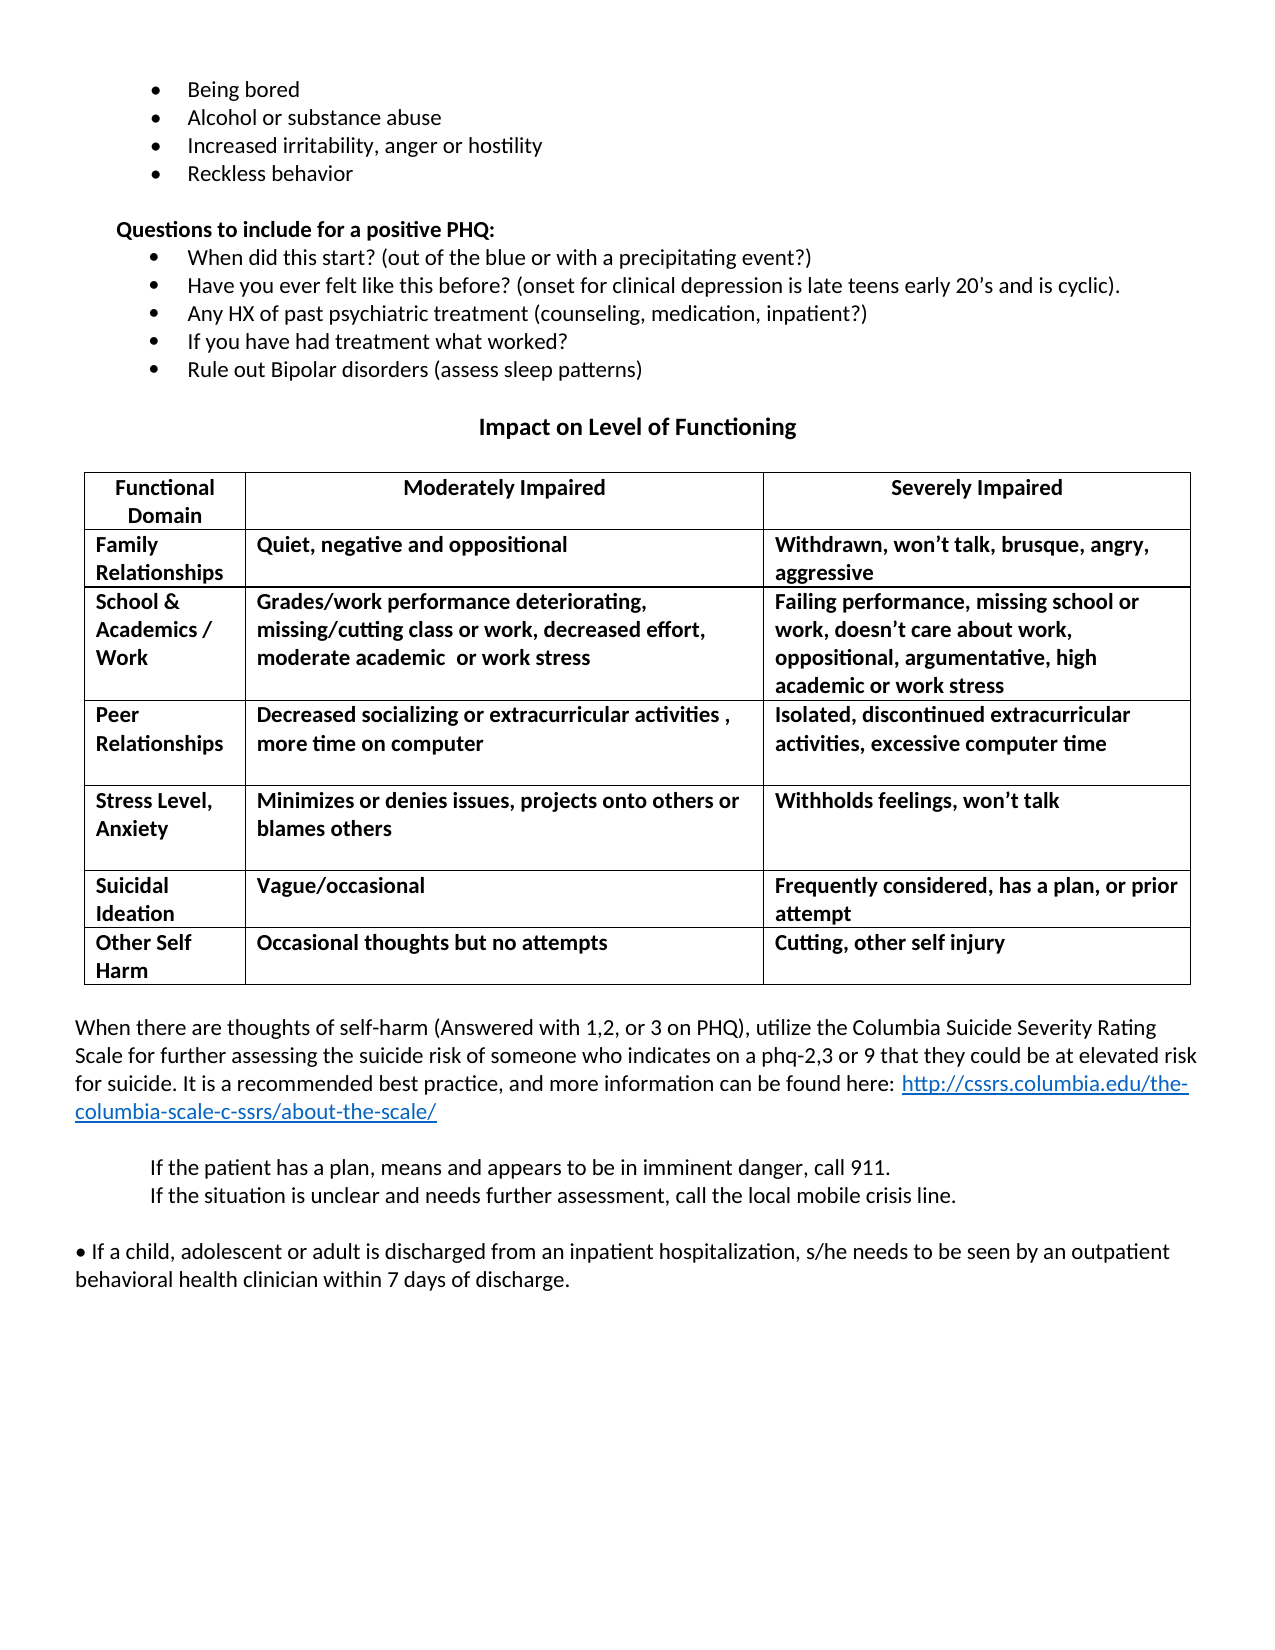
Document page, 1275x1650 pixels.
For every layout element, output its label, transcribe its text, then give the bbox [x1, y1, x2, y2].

list Any HX of past psychiatric treatment (counseling, medication, inpatient?) [150, 299, 1200, 327]
table_cell Peer Relationships [85, 701, 245, 785]
text Questions to include for a positive PHQ: [75, 215, 1200, 243]
table_cell Withholds feelings, won’t talk [764, 786, 1190, 870]
table_cell Failing performance, missing school or work, doesn’t care about work, oppositional, argumentative, high academic or work stress [764, 588, 1190, 699]
table_cell Suicidal Ideation [85, 871, 245, 927]
table_cell Quiet, negative and oppositional [246, 530, 763, 586]
table_cell Isolated, discontinued extracurricular activities, excessive computer time [764, 701, 1190, 785]
text If the patient has a plan, means and appears to be in imminent danger, call 911. [150, 1153, 1200, 1181]
list Increased irritability, anger or hostility [150, 131, 1200, 159]
list Alcohol or substance abuse [150, 103, 1200, 131]
text When there are thoughts of self-harm (Answered with 1,2, or 3 on PHQ), utilize the Columbia Suicide Severity Rating Scale for further assessing the suicide risk of someone who indicates on a phq-2,3 or 9 that they could be at elevated risk for suicide. It is a recommended best practice, and more information can be found here: http://cssrs.columbia.edu/the-columbia-scale-c-ssrs/about-the-scale/ [75, 1013, 1200, 1125]
table_cell Family Relationships [85, 530, 245, 586]
table_header Severely Impaired [764, 473, 1190, 529]
table_cell Other Self Harm [85, 928, 245, 984]
table_cell Decreased socializing or extracurricular activities , more time on computer [246, 701, 763, 785]
table_cell Withdrawn, won’t talk, brusque, angry, aggressive [764, 530, 1190, 586]
text If the situation is unclear and needs further assessment, call the local mobile crisis line. [150, 1181, 1200, 1209]
table_header Functional Domain [85, 473, 245, 529]
list Rule out Bipolar disorders (assess sleep patterns) [150, 355, 1200, 383]
table_cell Frequently considered, has a plan, or prior attempt [764, 871, 1190, 927]
list Being bored [150, 75, 1200, 103]
table_cell Occasional thoughts but no attempts [246, 928, 763, 984]
table_cell School & Academics / Work [85, 588, 245, 699]
text • If a child, adolescent or adult is discharged from an inpatient hospitalization, s/he needs to be seen by an outpatient behavioral health clinician within 7 days of discharge. [75, 1237, 1200, 1293]
list When did this start? (out of the blue or with a precipitating event?) [150, 243, 1200, 271]
list Reckless behavior [150, 159, 1200, 187]
table_cell Grades/work performance deteriorating, missing/cutting class or work, decreased effort, moderate academic or work stress [246, 588, 763, 699]
table_cell Vague/occasional [246, 871, 763, 927]
table_cell Cutting, other self injury [764, 928, 1190, 984]
table_header Moderately Impaired [246, 473, 763, 529]
table_cell Stress Level, Anxiety [85, 786, 245, 870]
list If you have had treatment what worked? [150, 327, 1200, 355]
text Impact on Level of Functioning [75, 411, 1200, 442]
table_cell Minimizes or denies issues, projects onto others or blames others [246, 786, 763, 870]
list Have you ever felt like this before? (onset for clinical depression is late teens early 20’s and is cyclic). [150, 271, 1200, 299]
